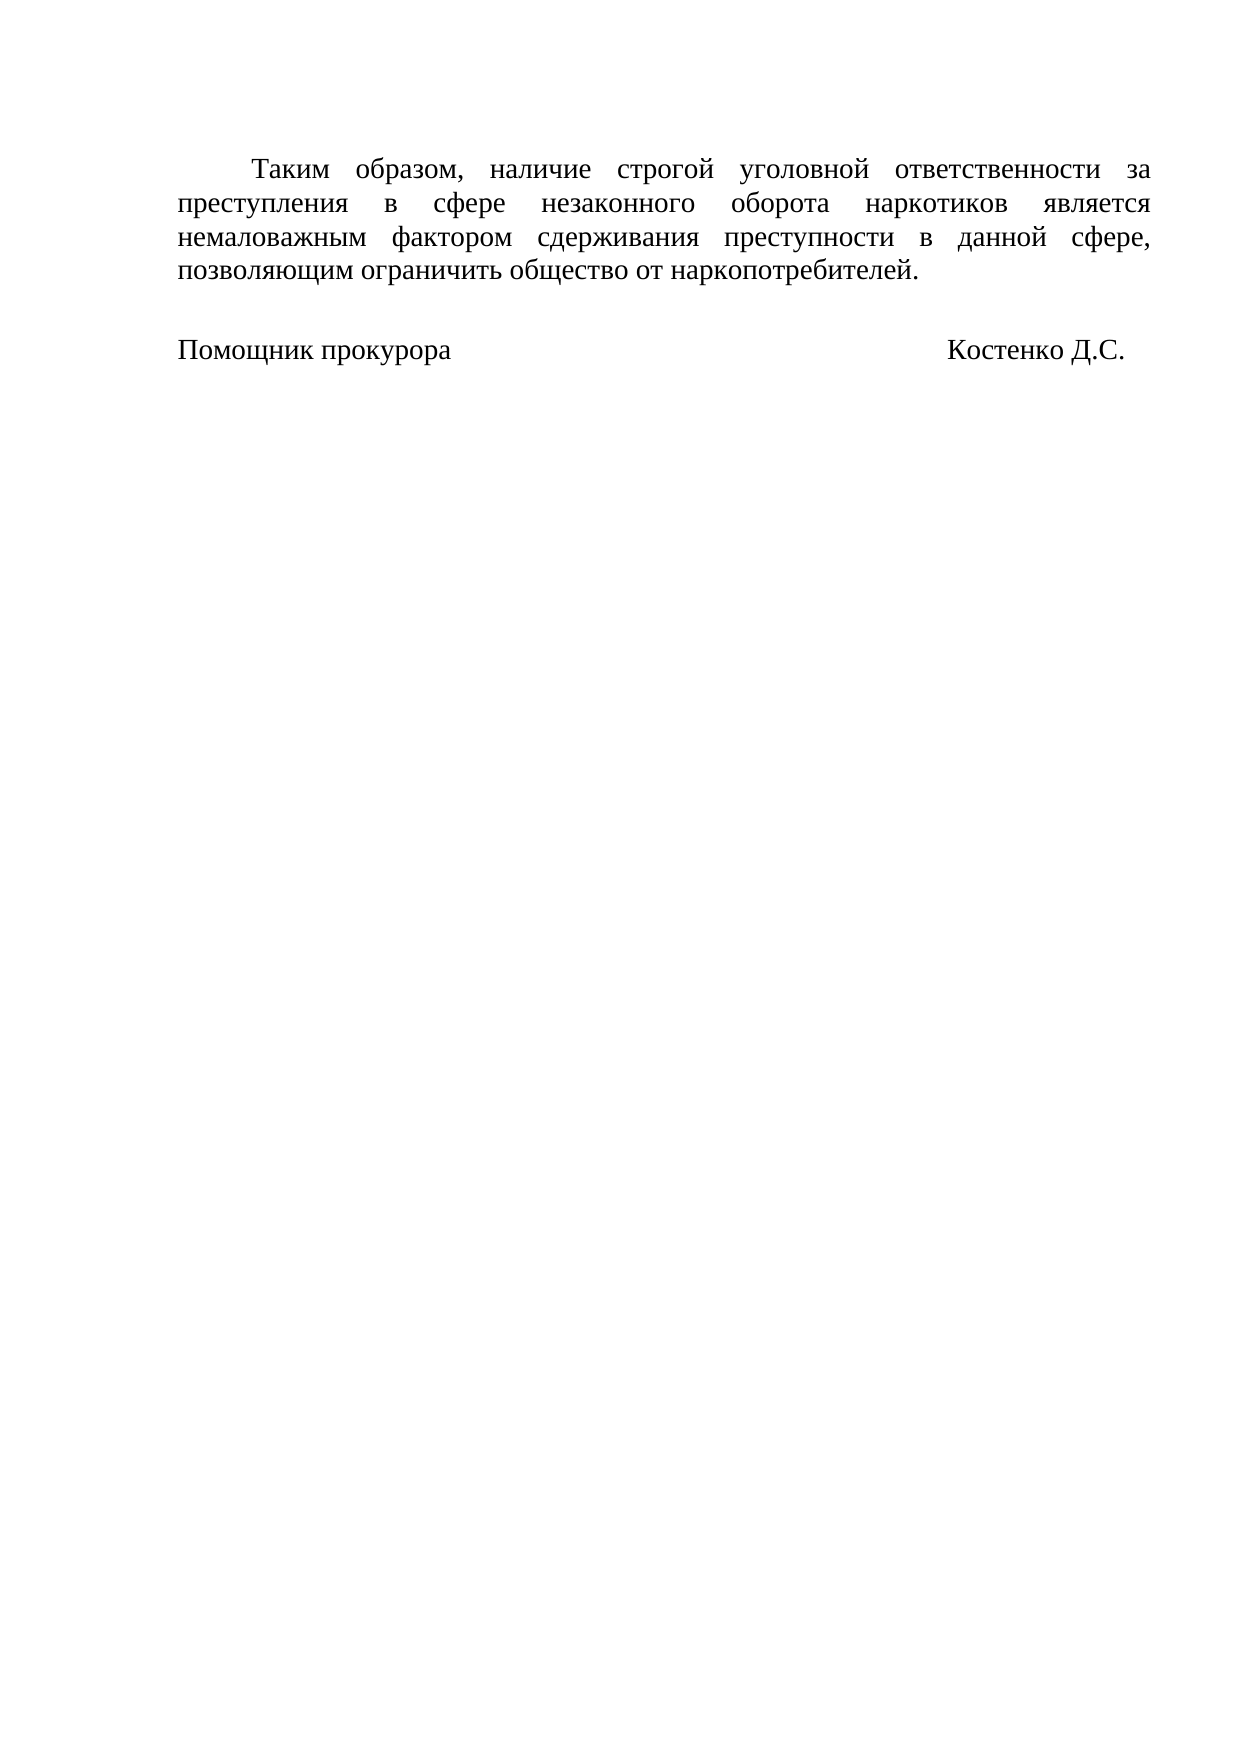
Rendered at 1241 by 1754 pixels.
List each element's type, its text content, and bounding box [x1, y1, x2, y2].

text Помощник прокурора Костенко Д.С. [177, 332, 1152, 365]
text Таким образом, наличие строгой уголовной ответственности за преступления в сфере незаконного оборота наркотиков является немаловажным фактором сдерживания преступности в данной сфере, позволяющим ограничить общество от наркопотребителей. [177, 152, 1152, 286]
